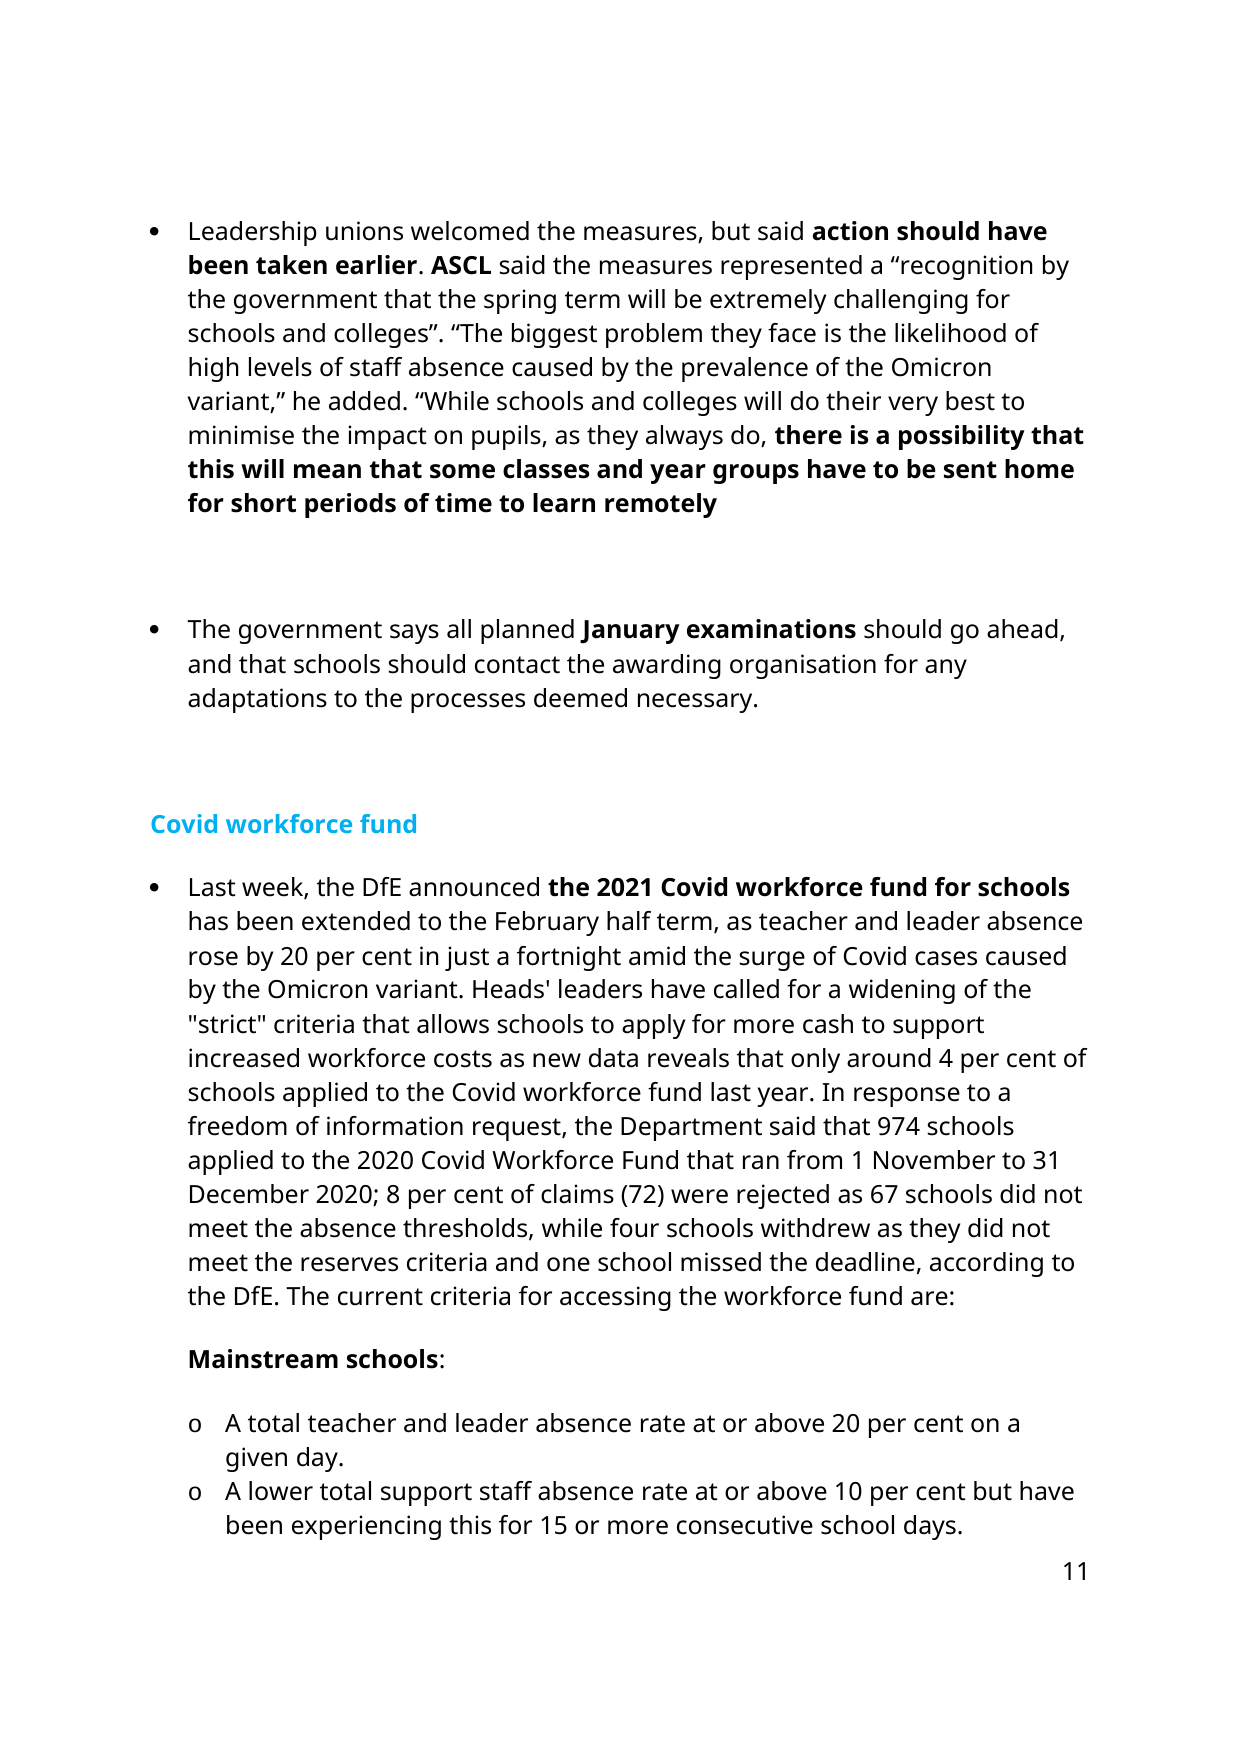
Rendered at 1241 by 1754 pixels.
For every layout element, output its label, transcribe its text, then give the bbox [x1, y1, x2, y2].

list A lower total support staff absence rate at or above 10 per cent but have been experiencing this for 15 or more consecutive school days. [187, 1473, 1090, 1542]
list Leadership unions welcomed the measures, but said action should have been taken earlier. ASCL said the measures represented a “recognition by the government that the spring term will be extremely challenging for schools and colleges”. “The biggest problem they face is the likelihood of high levels of staff absence caused by the prevalence of the Omicron variant,” he added. “While schools and colleges will do their very best to minimise the impact on pupils, as they always do, there is a possibility that this will mean that some classes and year groups have to be sent home for short periods of time to learn remotely [150, 213, 1090, 520]
text Covid workforce fund [150, 807, 1090, 841]
list The government says all planned January examinations should go ahead, and that schools should contact the awarding organisation for any adaptations to the processes deemed necessary. [150, 612, 1090, 714]
list A total teacher and leader absence rate at or above 20 per cent on a given day. [187, 1405, 1090, 1473]
list Last week, the DfE announced the 2021 Covid workforce fund for schools has been extended to the February half term, as teacher and leader absence rose by 20 per cent in just a fortnight amid the surge of Covid cases caused by the Omicron variant. Heads' leaders have called for a widening of the "strict" criteria that allows schools to apply for more cash to support increased workforce costs as new data reveals that only around 4 per cent of schools applied to the Covid workforce fund last year. In response to a freedom of information request, the Department said that 974 schools applied to the 2020 Covid Workforce Fund that ran from 1 November to 31 December 2020; 8 per cent of claims (72) were rejected as 67 schools did not meet the absence thresholds, while four schools withdrew as they did not meet the reserves criteria and one school missed the deadline, according to the DfE. The current criteria for accessing the workforce fund are: [150, 870, 1090, 1313]
text Mainstream schools: [187, 1342, 1090, 1376]
